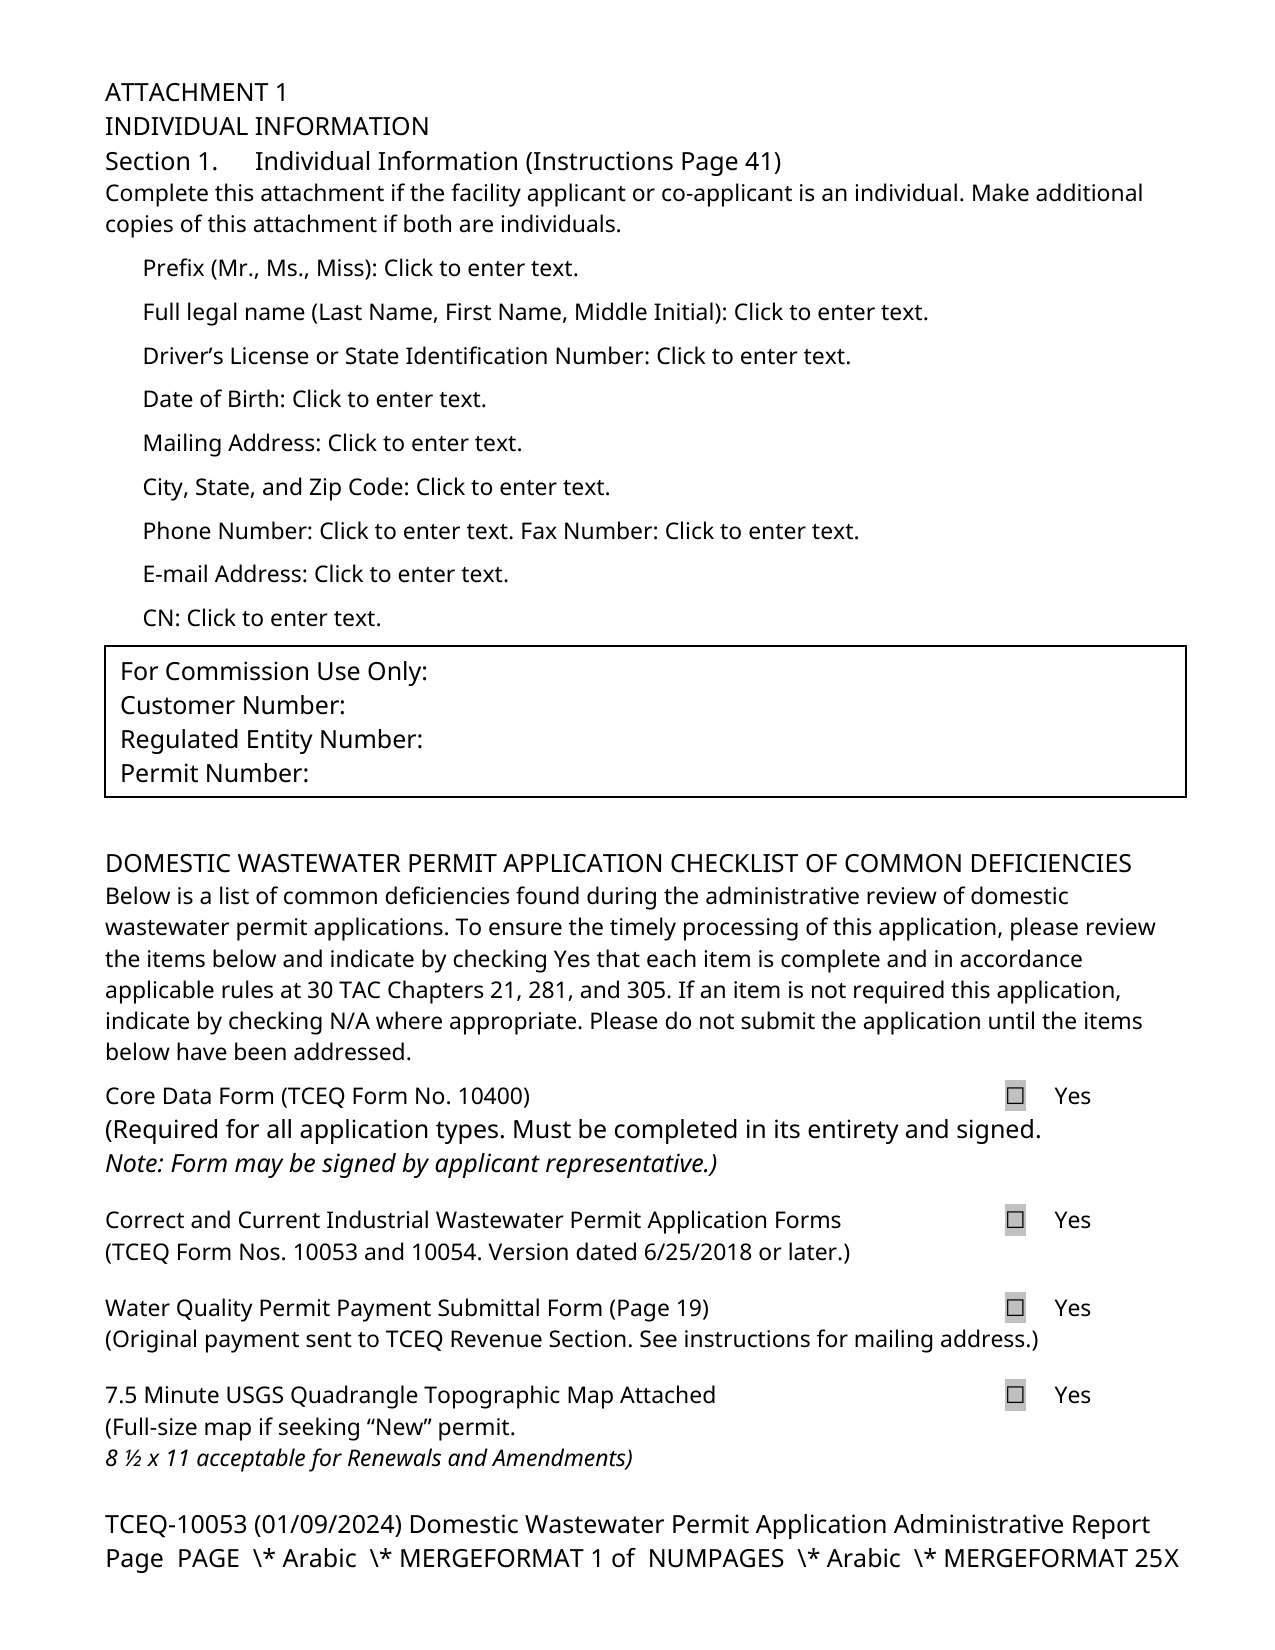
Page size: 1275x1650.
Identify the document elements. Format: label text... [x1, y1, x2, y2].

text Yes [1054, 1080, 1191, 1111]
text Yes [105, 1080, 1005, 1111]
